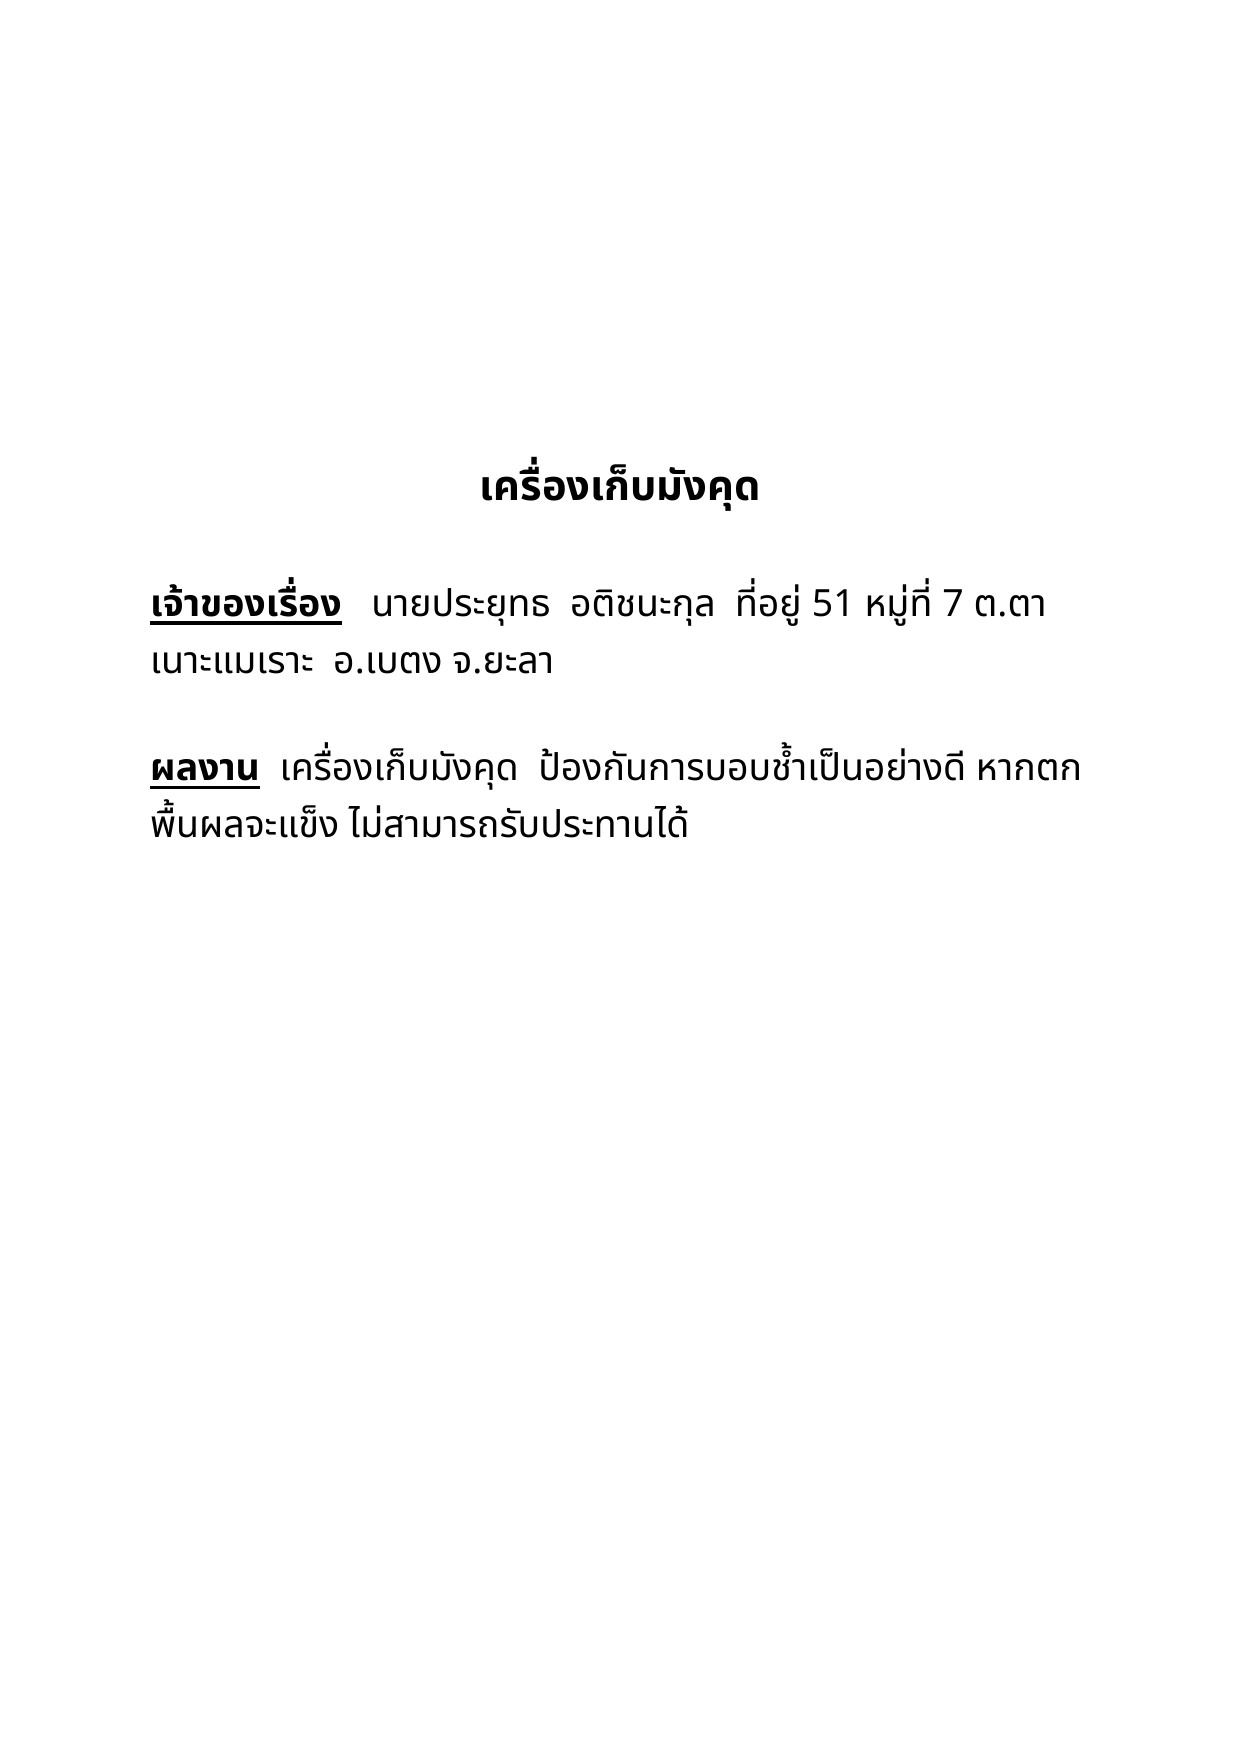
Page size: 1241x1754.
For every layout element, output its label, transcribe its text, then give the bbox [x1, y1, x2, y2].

text ผลงาน เครื่องเก็บมังคุด ป้องกันการบอบช้ำเป็นอย่างดี หากตกพื้นผลจะแข็ง ไม่สามารถรับประทานได้ [150, 741, 1090, 854]
text เครื่องเก็บมังคุด [150, 456, 1090, 519]
text เจ้าของเรื่อง นายประยุทธ อติชนะกุล ที่อยู่ 51 หมู่ที่ 7 ต.ตาเนาะแมเราะ อ.เบตง จ.ยะลา [150, 576, 1090, 690]
